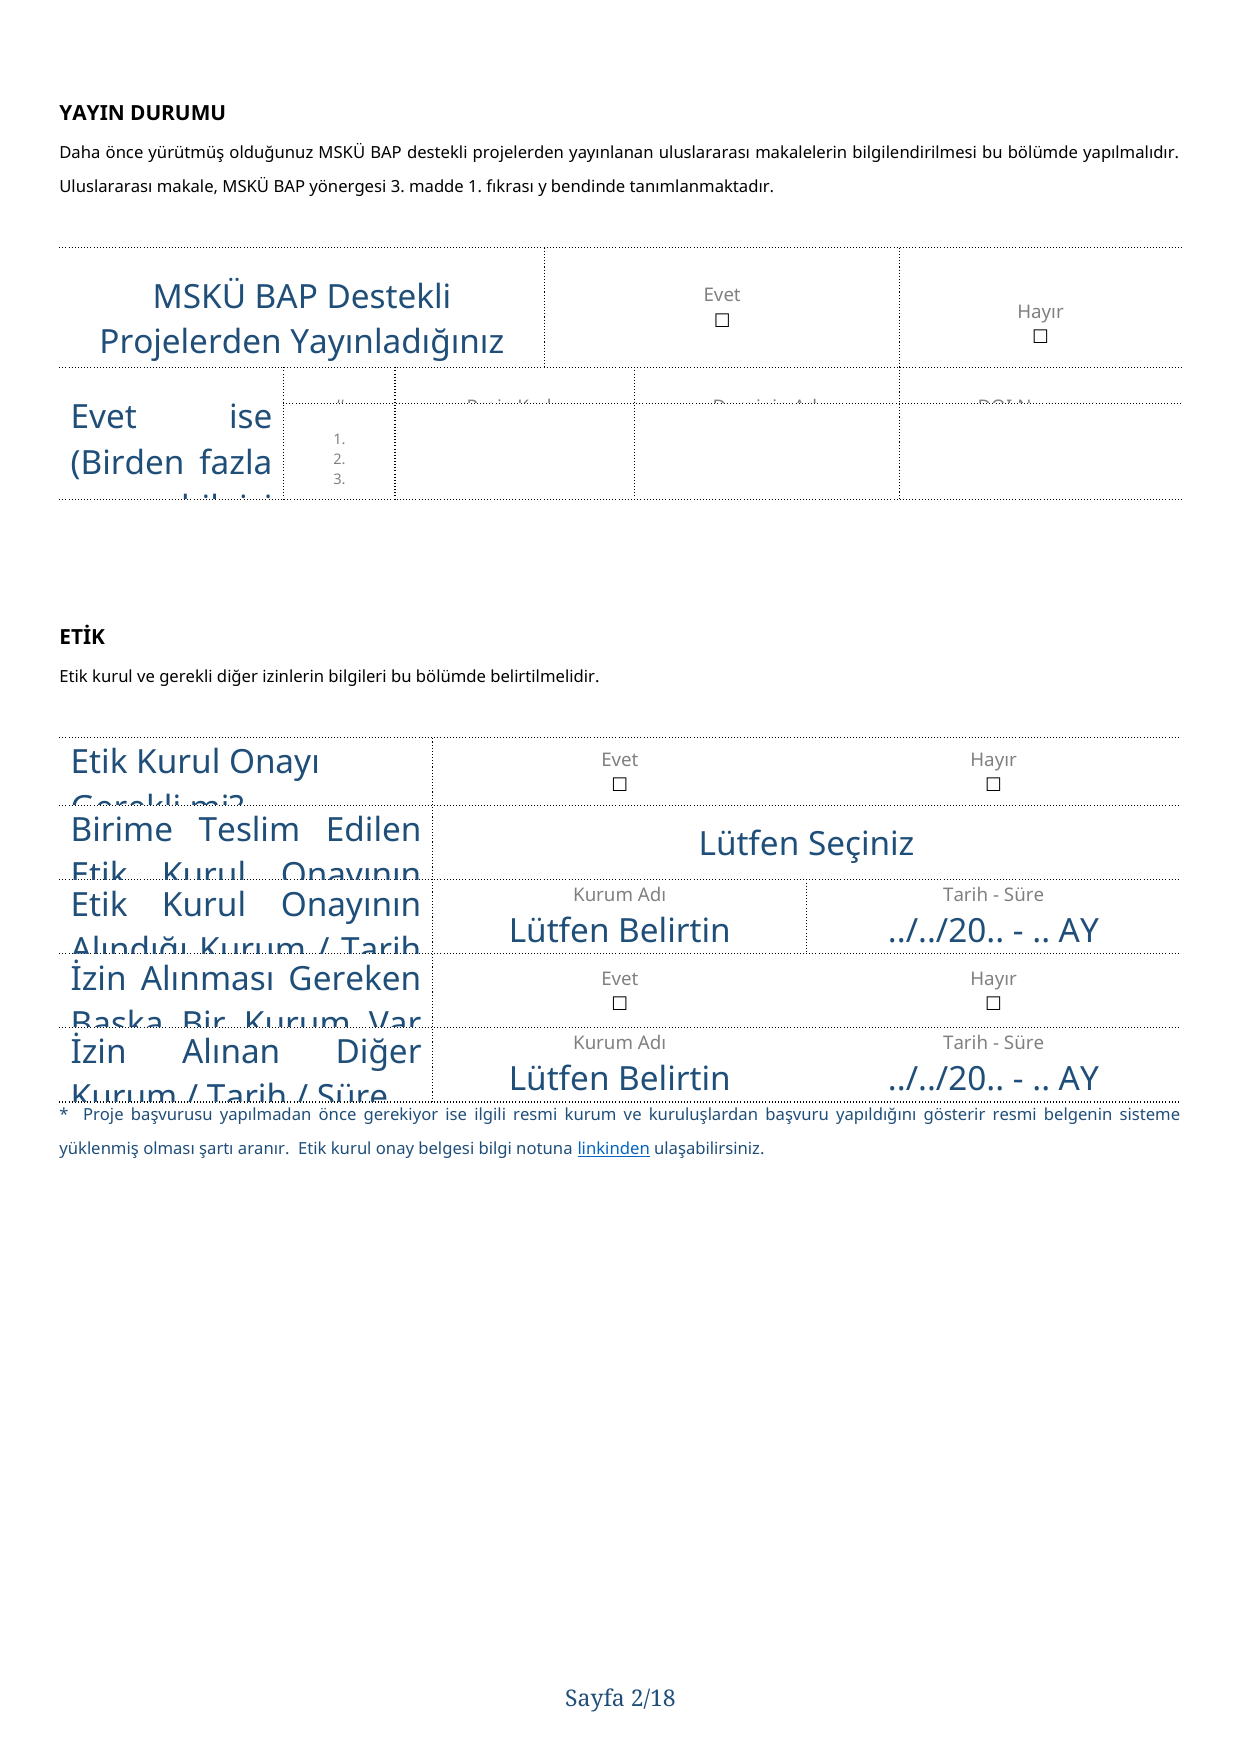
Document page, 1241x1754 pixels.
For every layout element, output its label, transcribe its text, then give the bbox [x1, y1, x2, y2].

table_header Hayır [806, 737, 1180, 805]
subtitle * Proje başvurusu yapılmadan önce gerekiyor ise ilgili resmi kurum ve kuruluşlardan başvuru yapıldığını gösterir resmi belgenin sisteme yüklenmiş olması şartı aranır. Etik kurul onay belgesi bilgi notuna linkinden ulaşabilirsiniz. [59, 1102, 1181, 1159]
table_cell [59, 1027, 433, 1101]
table_header Evet [545, 247, 899, 367]
table_header Hayır [899, 247, 1181, 367]
table_cell [59, 367, 283, 499]
table_cell [899, 403, 1181, 499]
table_cell [635, 367, 899, 403]
table_cell [635, 403, 899, 499]
table_cell [59, 879, 433, 953]
table_cell 1. 2. 3. … [284, 403, 395, 499]
table_cell [284, 367, 395, 403]
table_cell Kurum Adı [433, 879, 806, 953]
table_cell [395, 403, 634, 499]
table_cell Evet [433, 953, 806, 1027]
table_cell [59, 953, 433, 1027]
table_cell Kurum Adı [433, 1027, 806, 1101]
table_cell Tarih - Süre [806, 1027, 1180, 1101]
table_cell Hayır [806, 953, 1180, 1027]
table_cell [395, 367, 634, 403]
table_cell [899, 367, 1181, 403]
table_cell [59, 805, 433, 879]
table_cell Tarih - Süre [806, 879, 1180, 953]
table_header Evet [433, 737, 806, 805]
